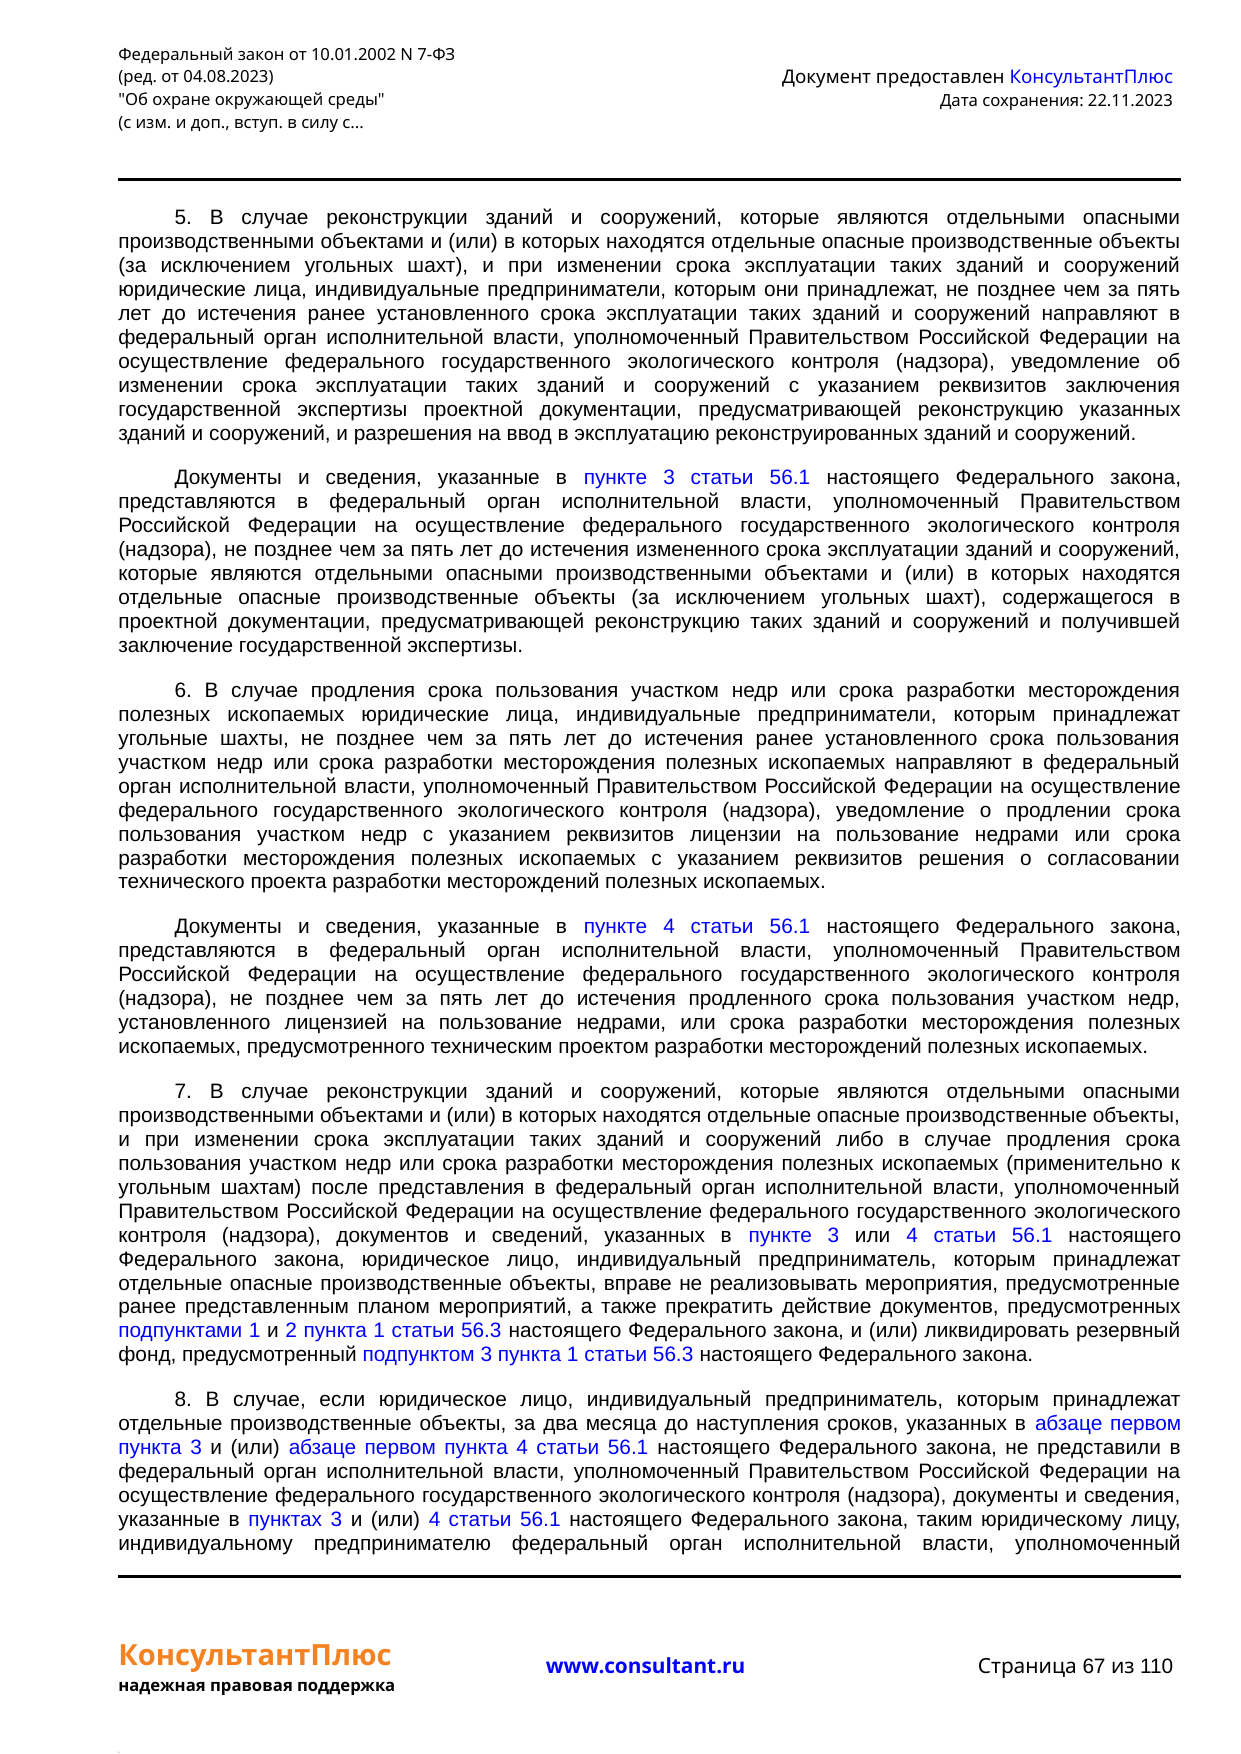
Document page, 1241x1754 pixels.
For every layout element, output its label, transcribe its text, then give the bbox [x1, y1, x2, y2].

text 5. В случае реконструкции зданий и сооружений, которые являются отдельными опасными производственными объектами и (или) в которых находятся отдельные опасные производственные объекты (за исключением угольных шахт), и при изменении срока эксплуатации таких зданий и сооружений юридические лица, индивидуальные предприниматели, которым они принадлежат, не позднее чем за пять лет до истечения ранее установленного срока эксплуатации таких зданий и сооружений направляют в федеральный орган исполнительной власти, уполномоченный Правительством Российской Федерации на осуществление федерального государственного экологического контроля (надзора), уведомление об изменении срока эксплуатации таких зданий и сооружений с указанием реквизитов заключения государственной экспертизы проектной документации, предусматривающей реконструкцию указанных зданий и сооружений, и разрешения на ввод в эксплуатацию реконструированных зданий и сооружений. [118, 205, 1181, 444]
text Документы и сведения, указанные в пункте 4 статьи 56.1 настоящего Федерального закона, представляются в федеральный орган исполнительной власти, уполномоченный Правительством Российской Федерации на осуществление федерального государственного экологического контроля (надзора), не позднее чем за пять лет до истечения продленного срока пользования участком недр, установленного лицензией на пользование недрами, или срока разработки месторождения полезных ископаемых, предусмотренного техническим проектом разработки месторождений полезных ископаемых. [118, 914, 1181, 1058]
text 6. В случае продления срока пользования участком недр или срока разработки месторождения полезных ископаемых юридические лица, индивидуальные предприниматели, которым принадлежат угольные шахты, не позднее чем за пять лет до истечения ранее установленного срока пользования участком недр или срока разработки месторождения полезных ископаемых направляют в федеральный орган исполнительной власти, уполномоченный Правительством Российской Федерации на осуществление федерального государственного экологического контроля (надзора), уведомление о продлении срока пользования участком недр с указанием реквизитов лицензии на пользование недрами или срока разработки месторождения полезных ископаемых с указанием реквизитов решения о согласовании технического проекта разработки месторождений полезных ископаемых. [118, 678, 1181, 893]
text 7. В случае реконструкции зданий и сооружений, которые являются отдельными опасными производственными объектами и (или) в которых находятся отдельные опасные производственные объекты, и при изменении срока эксплуатации таких зданий и сооружений либо в случае продления срока пользования участком недр или срока разработки месторождения полезных ископаемых (применительно к угольным шахтам) после представления в федеральный орган исполнительной власти, уполномоченный Правительством Российской Федерации на осуществление федерального государственного экологического контроля (надзора), документов и сведений, указанных в пункте 3 или 4 статьи 56.1 настоящего Федерального закона, юридическое лицо, индивидуальный предприниматель, которым принадлежат отдельные опасные производственные объекты, вправе не реализовывать мероприятия, предусмотренные ранее представленным планом мероприятий, а также прекратить действие документов, предусмотренных подпунктами 1 и 2 пункта 1 статьи 56.3 настоящего Федерального закона, и (или) ликвидировать резервный фонд, предусмотренный подпунктом 3 пункта 1 статьи 56.3 настоящего Федерального закона. [118, 1079, 1181, 1366]
text Документы и сведения, указанные в пункте 3 статьи 56.1 настоящего Федерального закона, представляются в федеральный орган исполнительной власти, уполномоченный Правительством Российской Федерации на осуществление федерального государственного экологического контроля (надзора), не позднее чем за пять лет до истечения измененного срока эксплуатации зданий и сооружений, которые являются отдельными опасными производственными объектами и (или) в которых находятся отдельные опасные производственные объекты (за исключением угольных шахт), содержащегося в проектной документации, предусматривающей реконструкцию таких зданий и сооружений и получившей заключение государственной экспертизы. [118, 465, 1181, 657]
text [118, 1387, 1181, 1555]
